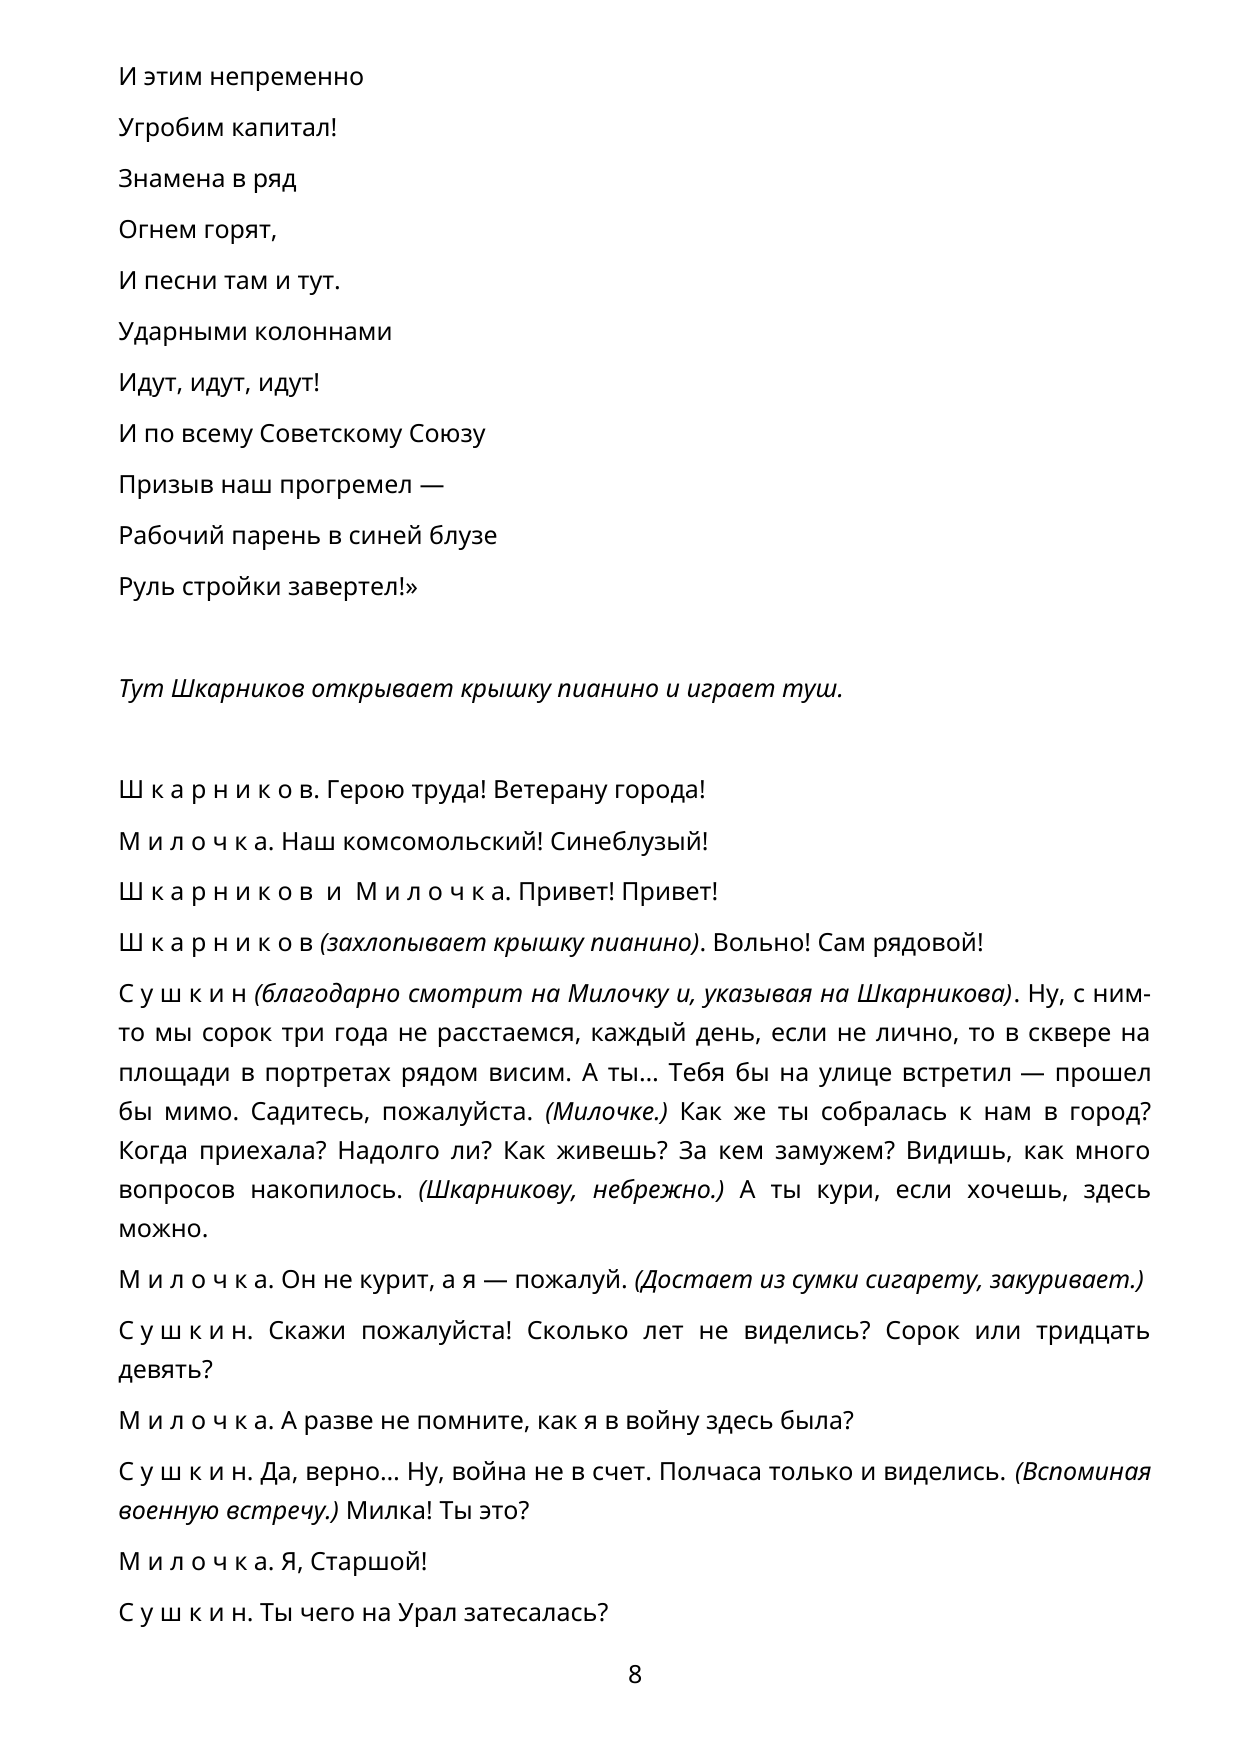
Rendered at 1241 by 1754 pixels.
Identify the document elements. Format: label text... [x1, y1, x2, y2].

text Знамена в ряд [118, 161, 1152, 195]
text И песни там и тут. [118, 263, 1152, 297]
text Огнем горят, [118, 212, 1152, 246]
text Ш к а р н и к о в (захлопывает крышку пианино). Вольно! Сам рядовой! [118, 925, 1152, 959]
text С у ш к и н. Ты чего на Урал затесалась? [118, 1595, 1152, 1629]
text Идут, идут, идут! [118, 365, 1152, 399]
text М и л о ч к а. А разве не помните, как я в войну здесь была? [118, 1403, 1152, 1437]
text Угробим капитал! [118, 110, 1152, 144]
text Тут Шкарников открывает крышку пианино и играет туш. [118, 670, 1152, 704]
text С у ш к и н. Да, верно… Ну, война не в счет. Полчаса только и виделись. (Вспоминая военную встречу.) Милка! Ты это? [118, 1454, 1152, 1527]
text С у ш к и н (благодарно смотрит на Милочку и, указывая на Шкарникова). Ну, с ним-то мы сорок три года не расстаемся, каждый день, если не лично, то в сквере на площади в портретах рядом висим. А ты… Тебя бы на улице встретил — прошел бы мимо. Садитесь, пожалуйста. (Милочке.) Как же ты собралась к нам в город? Когда приехала? Надолго ли? Как живешь? За кем замужем? Видишь, как много вопросов накопилось. (Шкарникову, небрежно.) А ты кури, если хочешь, здесь можно. [118, 976, 1152, 1245]
text И этим непременно [118, 59, 1152, 93]
text М и л о ч к а. Он не курит, а я — пожалуй. (Достает из сумки сигарету, закуривает.) [118, 1262, 1152, 1296]
text Руль стройки завертел!» [118, 568, 1152, 602]
text С у ш к и н. Скажи пожалуйста! Сколько лет не виделись? Сорок или тридцать девять? [118, 1313, 1152, 1386]
text Ш к а р н и к о в и М и л о ч к а. Привет! Привет! [118, 874, 1152, 908]
text Ударными колоннами [118, 314, 1152, 348]
text М и л о ч к а. Наш комсомольский! Синеблузый! [118, 823, 1152, 857]
text И по всему Советскому Союзу [118, 416, 1152, 450]
text Рабочий парень в синей блузе [118, 517, 1152, 552]
text Призыв наш прогремел — [118, 467, 1152, 501]
text М и л о ч к а. Я, Старшой! [118, 1544, 1152, 1578]
text Ш к а р н и к о в. Герою труда! Ветерану города! [118, 772, 1152, 806]
